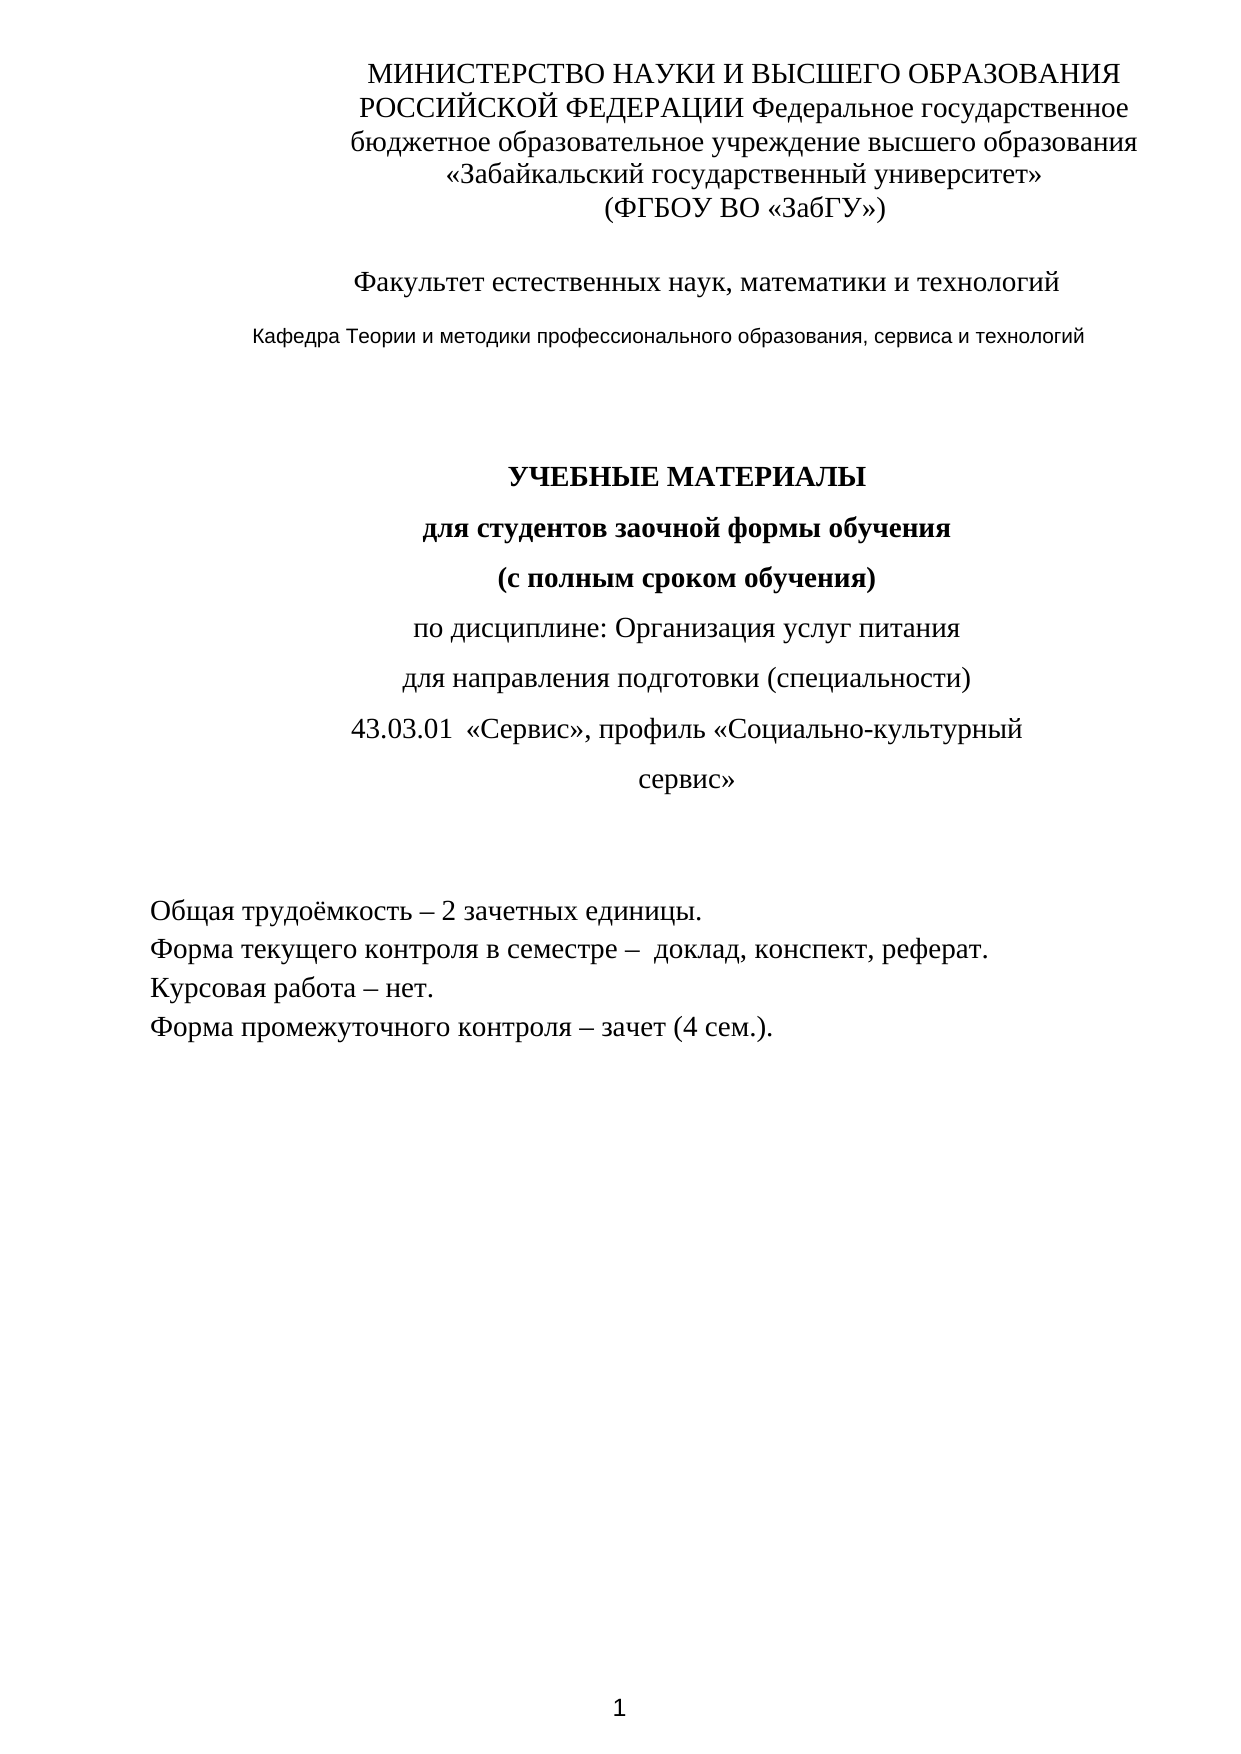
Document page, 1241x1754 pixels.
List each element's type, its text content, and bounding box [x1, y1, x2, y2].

text «Забайкальский государственный университет» [327, 157, 1161, 190]
text Курсовая работа – нет. [150, 970, 1161, 1004]
text МИНИСТЕРСТВО НАУКИ И ВЫСШЕГО ОБРАЗОВАНИЯ РОССИЙСКОЙ ФЕДЕРАЦИИ Федеральное государственное бюджетное образовательное учреждение высшего образования [327, 57, 1161, 157]
text Кафедра Теории и методики профессионального образования, сервиса и технологий [252, 324, 1161, 348]
text (с полным сроком обучения) [327, 560, 1046, 593]
text по дисциплине: Организация услуг питания [327, 610, 1046, 644]
text Форма текущего контроля в семестре – доклад, конспект, реферат. [150, 932, 1161, 965]
text для направления подготовки (специальности) [327, 661, 1046, 694]
text для студентов заочной формы обучения [327, 510, 1046, 543]
text УЧЕБНЫЕ МАТЕРИАЛЫ [327, 459, 1046, 493]
text 1 [612, 1693, 1161, 1722]
text Факультет естественных наук, математики и технологий [252, 264, 1161, 298]
text Общая трудоёмкость – 2 зачетных единицы. [150, 893, 1161, 927]
text 43.03.01 «Сервис», профиль «Социально-культурный сервис» [327, 711, 1046, 795]
text Форма промежуточного контроля – зачет (4 сем.). [150, 1009, 1161, 1042]
text (ФГБОУ ВО «ЗабГУ») [329, 190, 1161, 223]
